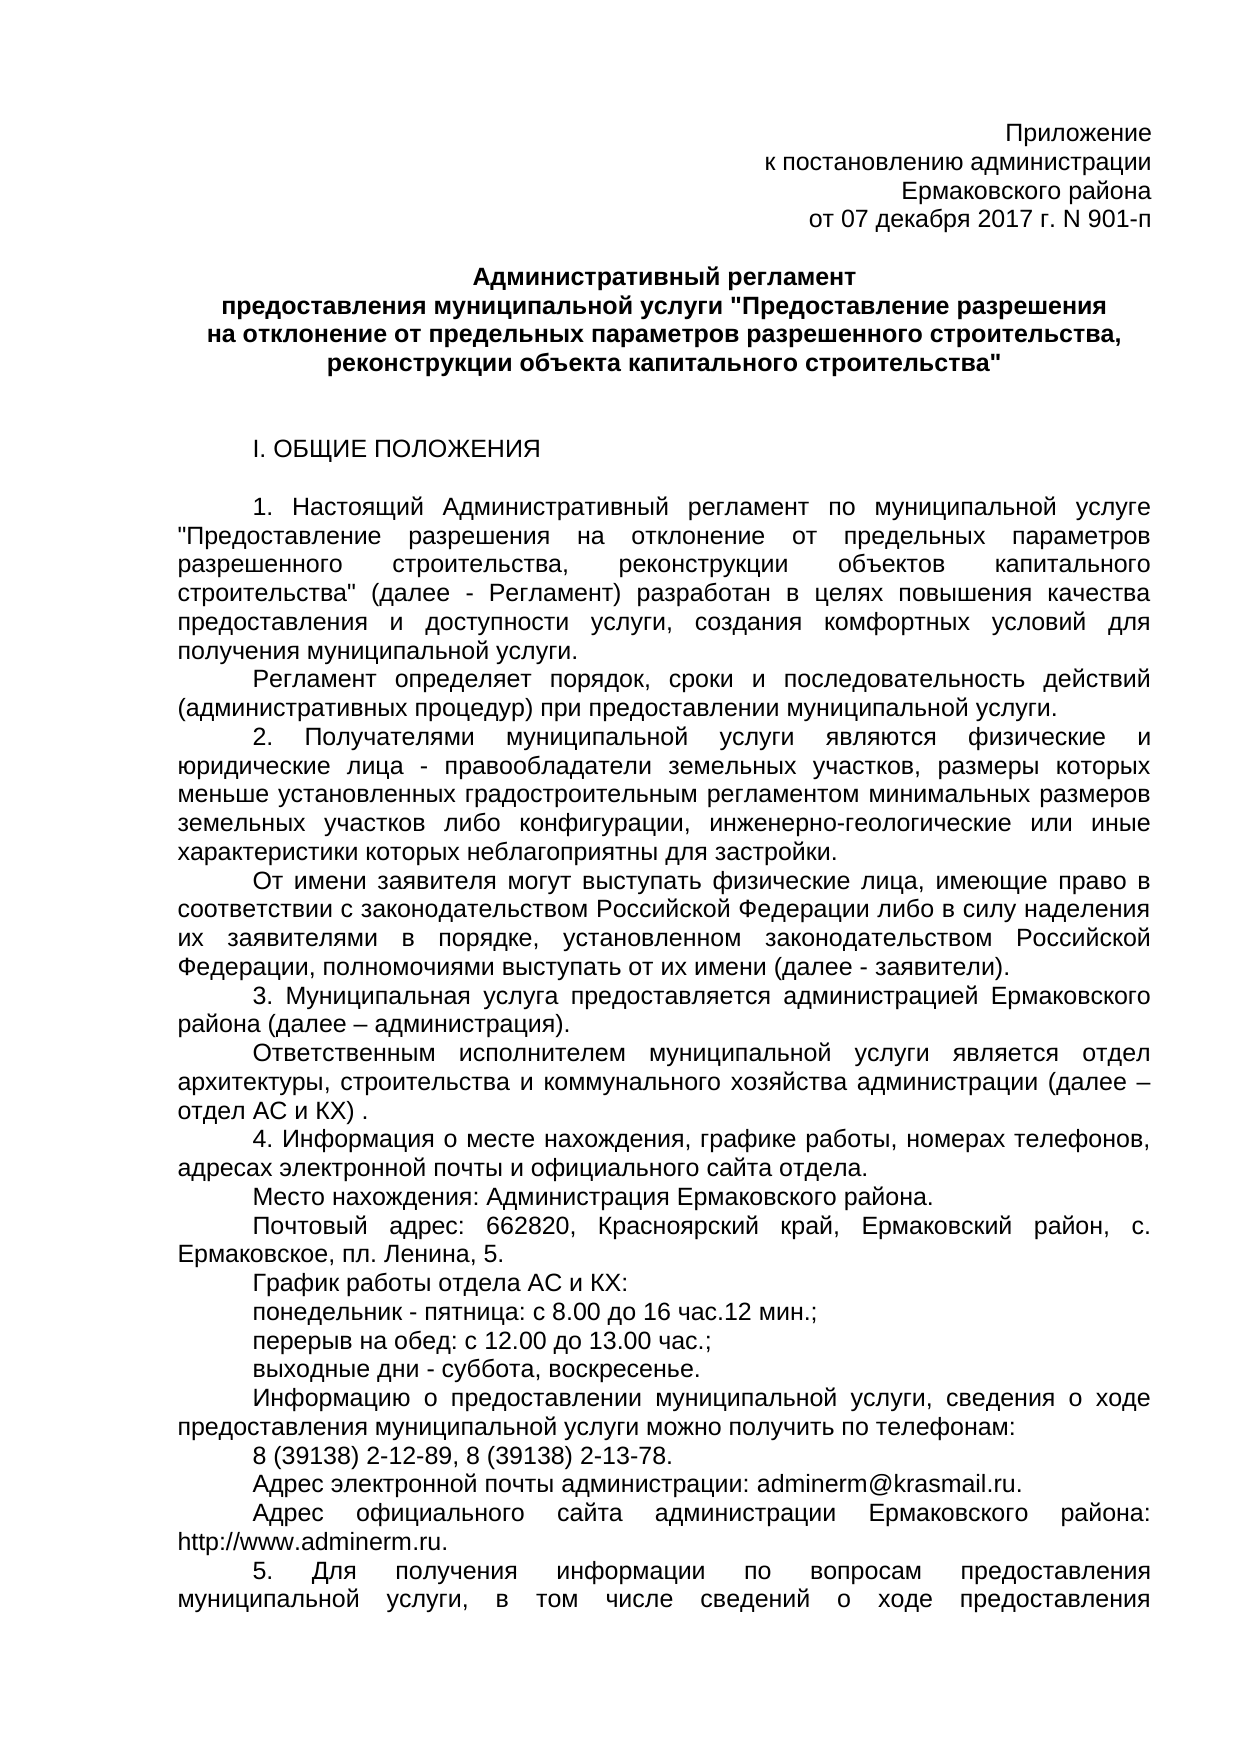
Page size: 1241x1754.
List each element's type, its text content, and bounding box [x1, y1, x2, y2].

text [177, 1556, 1152, 1613]
text Регламент определяет порядок, сроки и последовательность действий (административных процедур) при предоставлении муниципальной услуги. [177, 664, 1152, 722]
text От имени заявителя могут выступать физические лица, имеющие право в соответствии с законодательством Российской Федерации либо в силу наделения их заявителями в порядке, установленном законодательством Российской Федерации, полномочиями выступать от их имени (далее - заявители). [177, 866, 1152, 981]
text 4. Информация о месте нахождения, графике работы, номерах телефонов, адресах электронной почты и официального сайта отдела. [177, 1124, 1152, 1182]
text понедельник - пятница: с 8.00 до 16 час.12 мин.; [177, 1297, 1152, 1326]
text выходные дни - суббота, воскресенье. [177, 1354, 1152, 1383]
text Ермаковского района [177, 176, 1152, 204]
text 8 (39138) 2-12-89, 8 (39138) 2-13-78. [177, 1441, 1152, 1469]
text Почтовый адрес: 662820, Красноярский край, Ермаковский район, с. Ермаковское, пл. Ленина, 5. [177, 1211, 1152, 1268]
text 2. Получателями муниципальной услуги являются физические и юридические лица - правообладатели земельных участков, размеры которых меньше установленных градостроительным регламентом минимальных размеров земельных участков либо конфигурации, инженерно-геологические или иные характеристики которых неблагоприятны для застройки. [177, 722, 1152, 866]
text 1. Настоящий Административный регламент по муниципальной услуге "Предоставление разрешения на отклонение от предельных параметров разрешенного строительства, реконструкции объектов капитального строительства" (далее - Регламент) разработан в целях повышения качества предоставления и доступности услуги, создания комфортных условий для получения муниципальной услуги. [177, 492, 1152, 664]
text 3. Муниципальная услуга предоставляется администрацией Ермаковского района (далее – администрация). [177, 981, 1152, 1038]
text Информацию о предоставлении муниципальной услуги, сведения о ходе предоставления муниципальной услуги можно получить по телефонам: [177, 1383, 1152, 1441]
text Ответственным исполнителем муниципальной услуги является отдел архитектуры, строительства и коммунального хозяйства администрации (далее – отдел АС и КХ) . [177, 1038, 1152, 1124]
text перерыв на обед: с 12.00 до 13.00 час.; [177, 1326, 1152, 1354]
text I. ОБЩИЕ ПОЛОЖЕНИЯ [177, 434, 1152, 463]
title реконструкции объекта капитального строительства" [177, 348, 1152, 377]
text к постановлению администрации [177, 147, 1152, 176]
text Приложение [177, 118, 1152, 147]
text Адрес официального сайта администрации Ермаковского района: http://www.adminerm.ru. [177, 1498, 1152, 1556]
title Административный регламент [177, 262, 1152, 291]
text Место нахождения: Администрация Ермаковского района. [177, 1182, 1152, 1211]
text Адрес электронной почты администрации: adminerm@krasmail.ru. [177, 1469, 1152, 1498]
text от 07 декабря 2017 г. N 901-п [177, 204, 1152, 233]
text График работы отдела АС и КХ: [177, 1268, 1152, 1297]
title предоставления муниципальной услуги "Предоставление разрешения [177, 291, 1152, 319]
title на отклонение от предельных параметров разрешенного строительства, [177, 319, 1152, 348]
